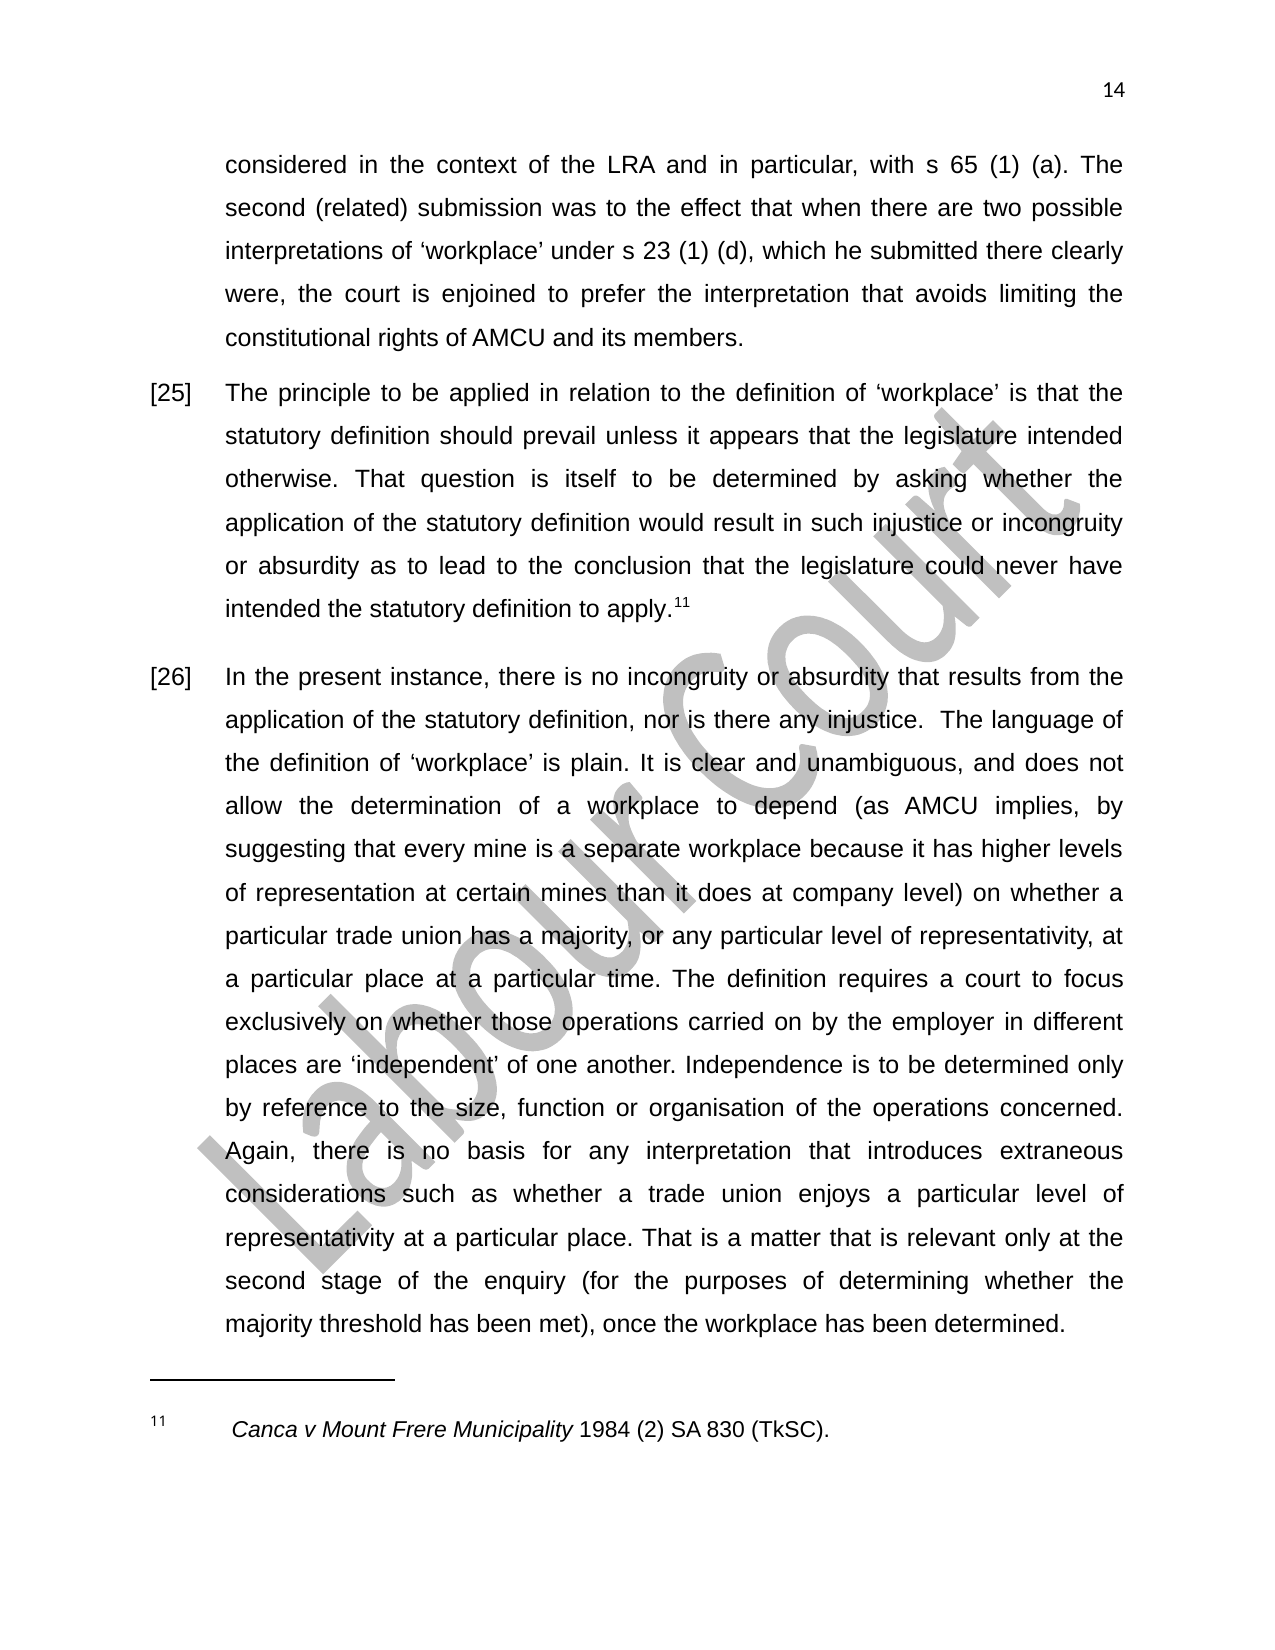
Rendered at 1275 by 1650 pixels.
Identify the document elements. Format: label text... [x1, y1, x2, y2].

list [150, 150, 1125, 351]
text [25] The principle to be applied in relation to the definition of ‘workplace’ is that the statutory definition should prevail unless it appears that the legislature intended otherwise. That question is itself to be determined by asking whether the application of the statutory definition would result in such injustice or incongruity or absurdity as to lead to the conclusion that the legislature could never have intended the statutory definition to apply. [150, 378, 1125, 622]
list [26] In the present instance, there is no incongruity or absurdity that results from the application of the statutory definition, nor is there any injustice. The language of the definition of ‘workplace’ is plain. It is clear and unambiguous, and does not allow the determination of a workplace to depend (as AMCU implies, by suggesting that every mine is a separate workplace because it has higher levels of representation at certain mines than it does at company level) on whether a particular trade union has a majority, or any particular level of representativity, at a particular place at a particular time. The definition requires a court to focus exclusively on whether those operations carried on by the employer in different places are ‘independent’ of one another. Independence is to be determined only by reference to the size, function or organisation of the operations concerned. Again, there is no basis for any interpretation that introduces extraneous considerations such as whether a trade union enjoys a particular level of representativity at a particular place. That is a matter that is relevant only at the second stage of the enquiry (for the purposes of determining whether the majority threshold has been met), once the workplace has been determined. [150, 662, 1125, 1337]
